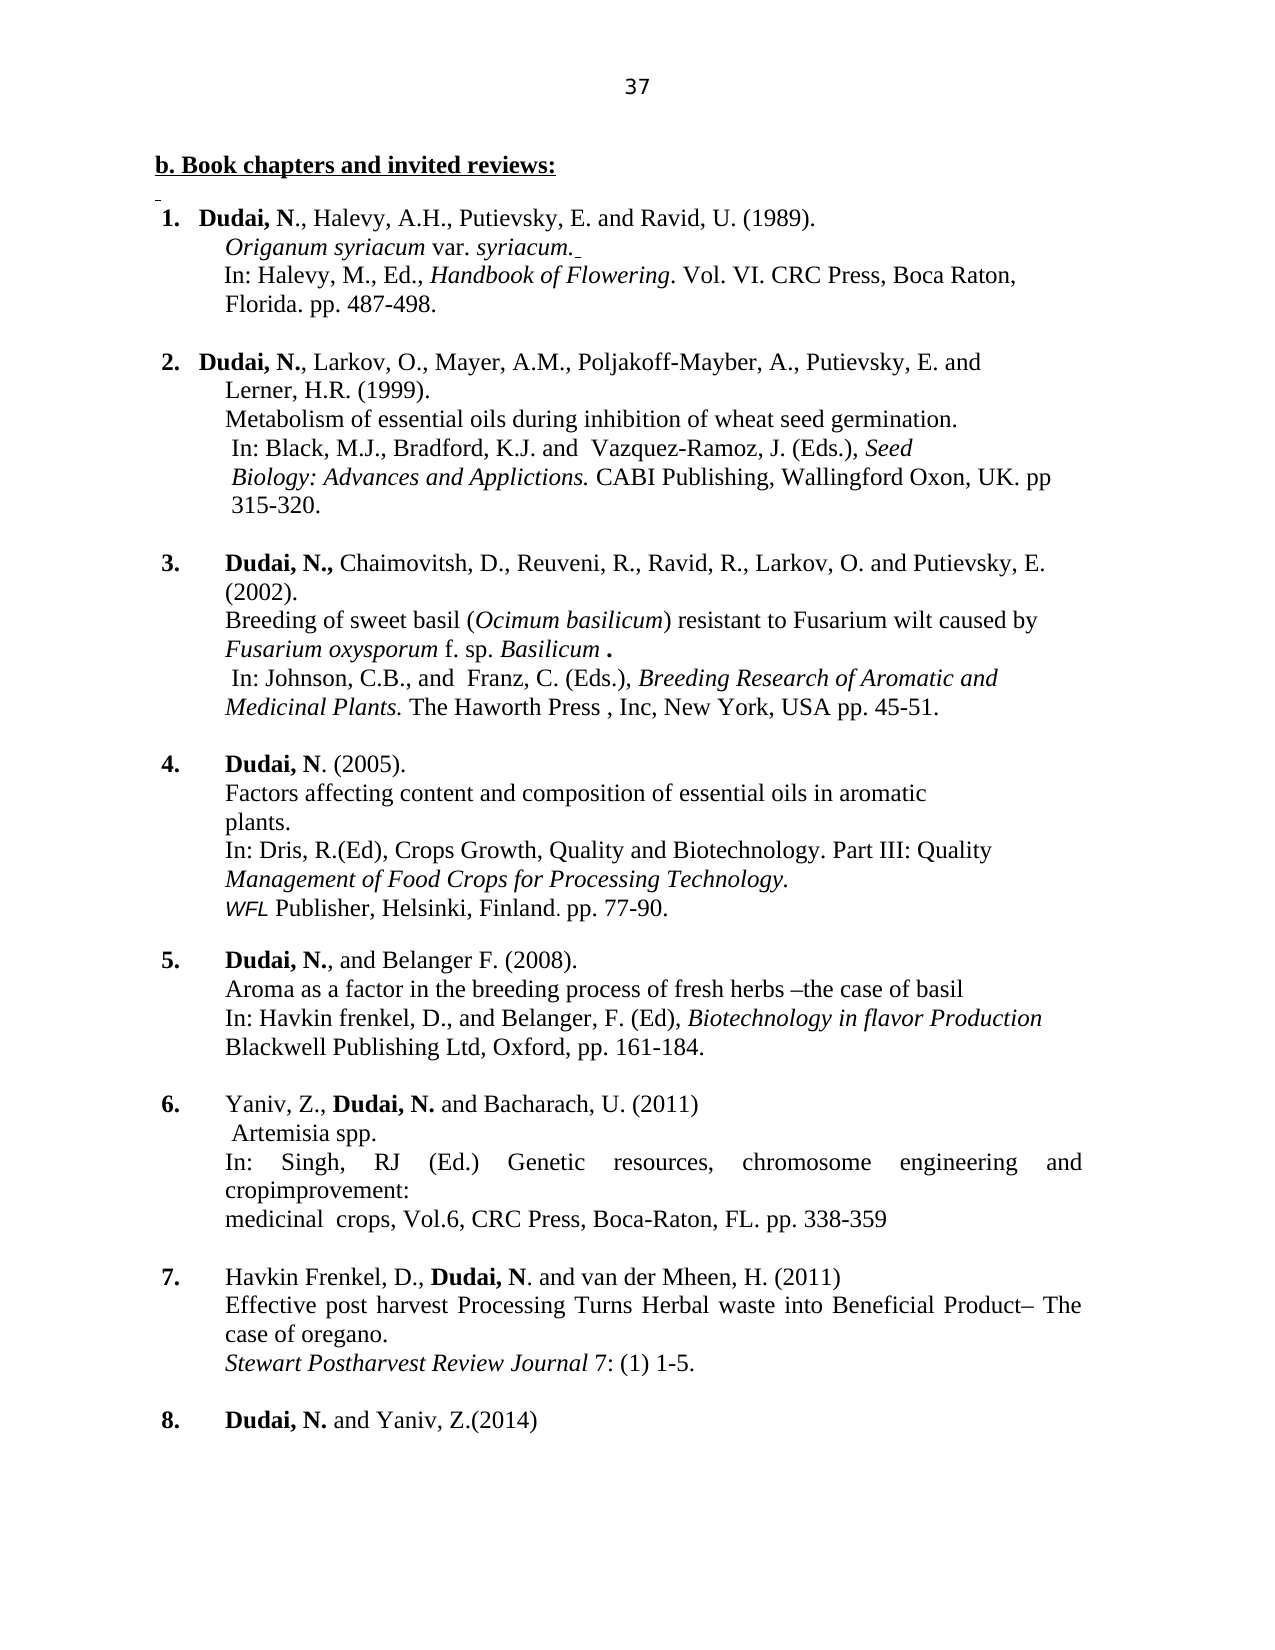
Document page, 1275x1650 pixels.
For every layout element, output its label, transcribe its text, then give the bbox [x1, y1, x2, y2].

text In: Johnson, C.B., and Franz, C. (Eds.), Breeding Research of Aromatic and [150, 663, 1125, 692]
list Dudai, N., Halevy, A.H., Putievsky, E. and Ravid, U. (1989). [161, 203, 1125, 232]
text Breeding of sweet basil (Ocimum basilicum) resistant to Fusarium wilt caused by [112, 605, 1125, 634]
text Lerner, H.R. (1999). [150, 375, 1125, 404]
text In: Black, M.J., Bradford, K.J. and Vazquez-Ramoz, J. (Eds.), Seed [150, 433, 1125, 462]
text Stewart Postharvest Review Journal 7: (1) 1-5. [150, 1348, 1083, 1377]
text Biology: Advances and Applictions. CABI Publishing, Wallingford Oxon, UK. pp [150, 462, 1141, 490]
text 315-320. [150, 490, 1125, 519]
text WFL Publisher, Helsinki, Finland. pp. 77-90. [150, 893, 1125, 922]
text In: Dris, R.(Ed), Crops Growth, Quality and Biotechnology. Part III: Quality [150, 835, 1125, 864]
text Blackwell Publishing Ltd, Oxford, pp. 161-184. [150, 1032, 1125, 1061]
text In: Havkin frenkel, D., and Belanger, F. (Ed), Biotechnology in flavor Production [150, 1003, 1125, 1032]
text Medicinal Plants. The Haworth Press , Inc, New York, USA pp. 45-51. [150, 692, 1125, 720]
text medicinal crops, Vol.6, CRC Press, Boca-Raton, FL. pp. 338-359 [112, 1204, 1083, 1233]
list Yaniv, Z., Dudai, N. and Bacharach, U. (2011) [161, 1089, 1083, 1118]
text Management of Food Crops for Processing Technology. [150, 864, 1083, 893]
text In: Halevy, M., Ed., Handbook of Flowering. Vol. VI. CRC Press, Boca Raton, [155, 260, 1125, 289]
text plants. [150, 807, 1125, 835]
text Aroma as a factor in the breeding process of fresh herbs –the case of basil [150, 974, 1125, 1003]
list Dudai, N. (2005). [161, 749, 1083, 778]
list Havkin Frenkel, D., Dudai, N. and van der Mheen, H. (2011) [161, 1262, 1083, 1291]
text In: Singh, RJ (Ed.) Genetic resources, chromosome engineering and cropimprovement: [225, 1147, 1083, 1204]
text Fusarium oxysporum f. sp. Basilicum . [112, 634, 1125, 663]
text Florida. pp. 487-498. [155, 289, 1125, 318]
text Artemisia spp. [112, 1118, 1083, 1147]
list Dudai, N., Chaimovitsh, D., Reuveni, R., Ravid, R., Larkov, O. and Putievsky, E. [161, 548, 1083, 577]
text Effective post harvest Processing Turns Herbal waste into Beneficial Product– The case of oregano. [225, 1291, 1083, 1348]
list Dudai, N., and Belanger F. (2008). [161, 946, 1083, 974]
text Metabolism of essential oils during inhibition of wheat seed germination. [150, 404, 1125, 433]
text Factors affecting content and composition of essential oils in aromatic [150, 778, 1125, 807]
text Origanum syriacum var. syriacum. [155, 232, 1125, 260]
list Dudai, N. and Yaniv, Z.(2014) [161, 1406, 1083, 1434]
text (2002). [112, 577, 1083, 605]
text b. Book chapters and invited reviews: [155, 150, 1125, 179]
list Dudai, N., Larkov, O., Mayer, A.M., Poljakoff-Mayber, A., Putievsky, E. and [161, 347, 1125, 375]
